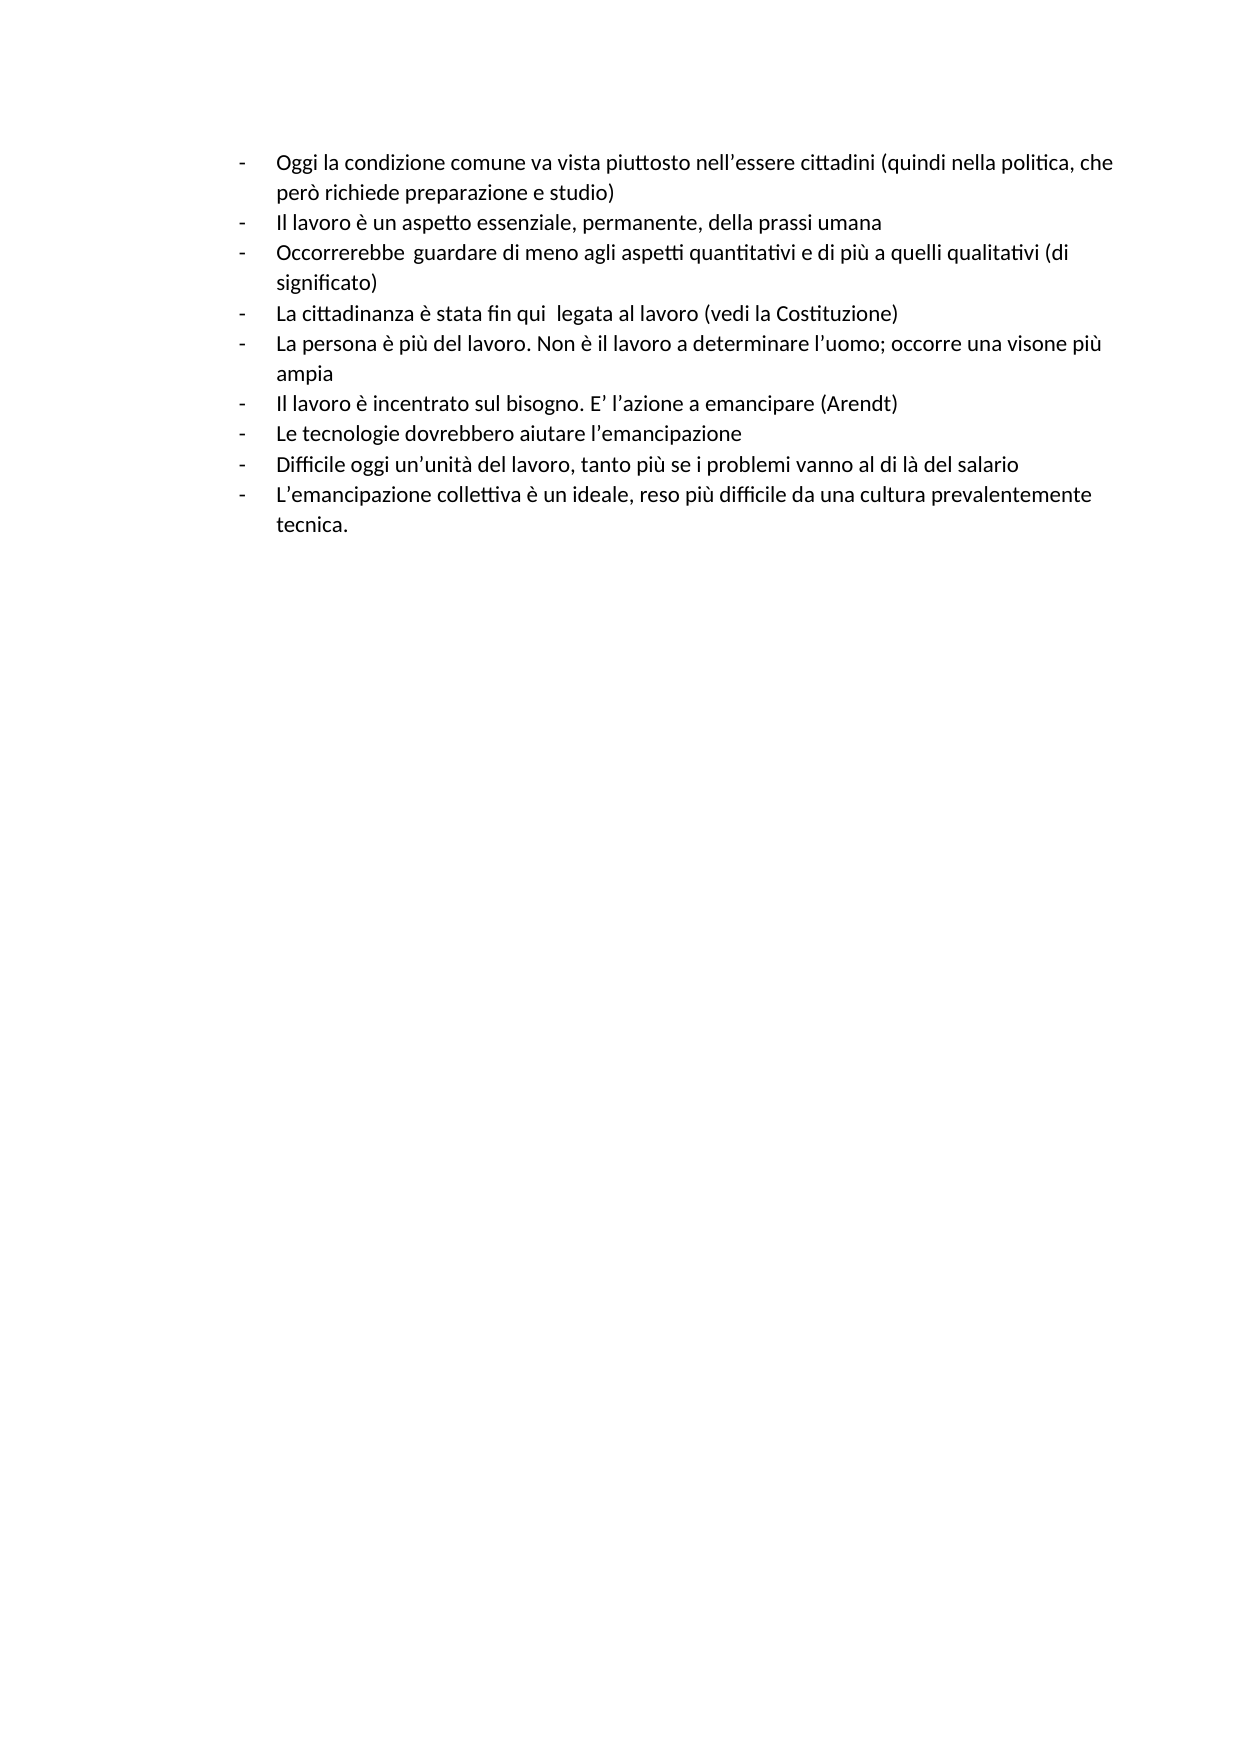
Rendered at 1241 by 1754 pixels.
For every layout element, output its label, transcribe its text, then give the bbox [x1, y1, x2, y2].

list La cittadinanza è stata fin qui legata al lavoro (vedi la Costituzione) [238, 299, 1122, 327]
list La persona è più del lavoro. Non è il lavoro a determinare l’uomo; occorre una visone più ampia [238, 329, 1122, 387]
list Le tecnologie dovrebbero aiutare l’emancipazione [238, 419, 1122, 447]
list Occorrerebbe guardare di meno agli aspetti quantitativi e di più a quelli qualitativi (di significato) [238, 238, 1122, 296]
list Il lavoro è incentrato sul bisogno. E’ l’azione a emancipare (Arendt) [238, 389, 1122, 417]
list Difficile oggi un’unità del lavoro, tanto più se i problemi vanno al di là del salario [238, 450, 1122, 478]
list Oggi la condizione comune va vista piuttosto nell’essere cittadini (quindi nella politica, che però richiede preparazione e studio) [238, 148, 1122, 206]
list L’emancipazione collettiva è un ideale, reso più difficile da una cultura prevalentemente tecnica. [238, 480, 1122, 538]
list Il lavoro è un aspetto essenziale, permanente, della prassi umana [238, 208, 1122, 236]
